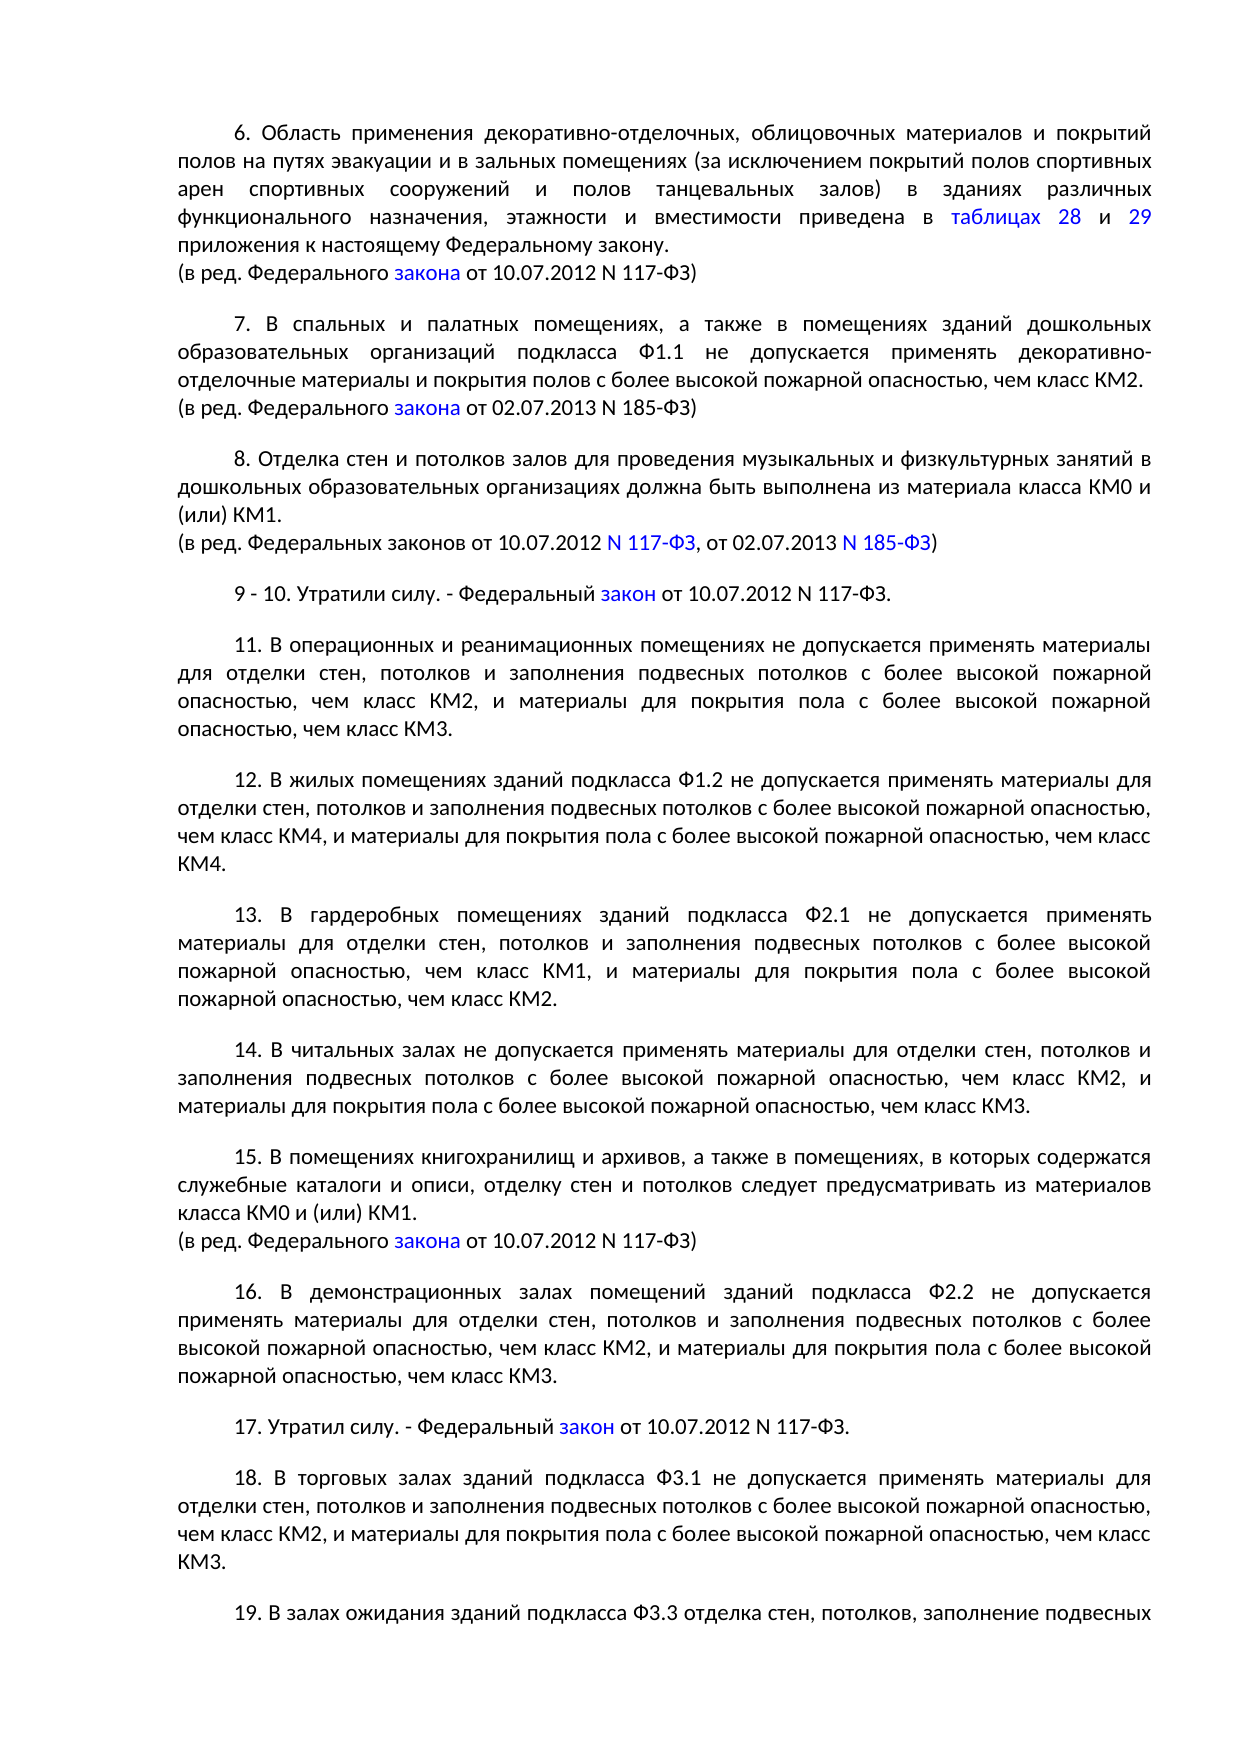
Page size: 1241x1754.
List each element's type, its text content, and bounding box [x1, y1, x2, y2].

text 8. Отделка стен и потолков залов для проведения музыкальных и физкультурных занятий в дошкольных образовательных организациях должна быть выполнена из материала класса КМ0 и (или) КМ1. [177, 444, 1152, 528]
text (в ред. Федерального закона от 02.07.2013 N 185-ФЗ) [177, 393, 1152, 421]
text 7. В спальных и палатных помещениях, а также в помещениях зданий дошкольных образовательных организаций подкласса Ф1.1 не допускается применять декоративно-отделочные материалы и покрытия полов с более высокой пожарной опасностью, чем класс КМ2. [177, 309, 1152, 393]
text 17. Утратил силу. - Федеральный закон от 10.07.2012 N 117-ФЗ. [177, 1412, 1152, 1440]
text 16. В демонстрационных залах помещений зданий подкласса Ф2.2 не допускается применять материалы для отделки стен, потолков и заполнения подвесных потолков с более высокой пожарной опасностью, чем класс КМ2, и материалы для покрытия пола с более высокой пожарной опасностью, чем класс КМ3. [177, 1277, 1152, 1389]
text (в ред. Федеральных законов от 10.07.2012 N 117-ФЗ, от 02.07.2013 N 185-ФЗ) [177, 528, 1152, 556]
text 18. В торговых залах зданий подкласса Ф3.1 не допускается применять материалы для отделки стен, потолков и заполнения подвесных потолков с более высокой пожарной опасностью, чем класс КМ2, и материалы для покрытия пола с более высокой пожарной опасностью, чем класс КМ3. [177, 1463, 1152, 1575]
text (в ред. Федерального закона от 10.07.2012 N 117-ФЗ) [177, 1226, 1152, 1254]
text 15. В помещениях книгохранилищ и архивов, а также в помещениях, в которых содержатся служебные каталоги и описи, отделку стен и потолков следует предусматривать из материалов класса КМ0 и (или) КМ1. [177, 1142, 1152, 1226]
text 11. В операционных и реанимационных помещениях не допускается применять материалы для отделки стен, потолков и заполнения подвесных потолков с более высокой пожарной опасностью, чем класс КМ2, и материалы для покрытия пола с более высокой пожарной опасностью, чем класс КМ3. [177, 630, 1152, 742]
text 12. В жилых помещениях зданий подкласса Ф1.2 не допускается применять материалы для отделки стен, потолков и заполнения подвесных потолков с более высокой пожарной опасностью, чем класс КМ4, и материалы для покрытия пола с более высокой пожарной опасностью, чем класс КМ4. [177, 765, 1152, 877]
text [177, 1598, 1152, 1626]
text 13. В гардеробных помещениях зданий подкласса Ф2.1 не допускается применять материалы для отделки стен, потолков и заполнения подвесных потолков с более высокой пожарной опасностью, чем класс КМ1, и материалы для покрытия пола с более высокой пожарной опасностью, чем класс КМ2. [177, 900, 1152, 1012]
text 9 - 10. Утратили силу. - Федеральный закон от 10.07.2012 N 117-ФЗ. [177, 579, 1152, 607]
text 6. Область применения декоративно-отделочных, облицовочных материалов и покрытий полов на путях эвакуации и в зальных помещениях (за исключением покрытий полов спортивных арен спортивных сооружений и полов танцевальных залов) в зданиях различных функционального назначения, этажности и вместимости приведена в таблицах 28 и 29 приложения к настоящему Федеральному закону. [177, 118, 1152, 258]
text 14. В читальных залах не допускается применять материалы для отделки стен, потолков и заполнения подвесных потолков с более высокой пожарной опасностью, чем класс КМ2, и материалы для покрытия пола с более высокой пожарной опасностью, чем класс КМ3. [177, 1035, 1152, 1119]
text (в ред. Федерального закона от 10.07.2012 N 117-ФЗ) [177, 258, 1152, 286]
